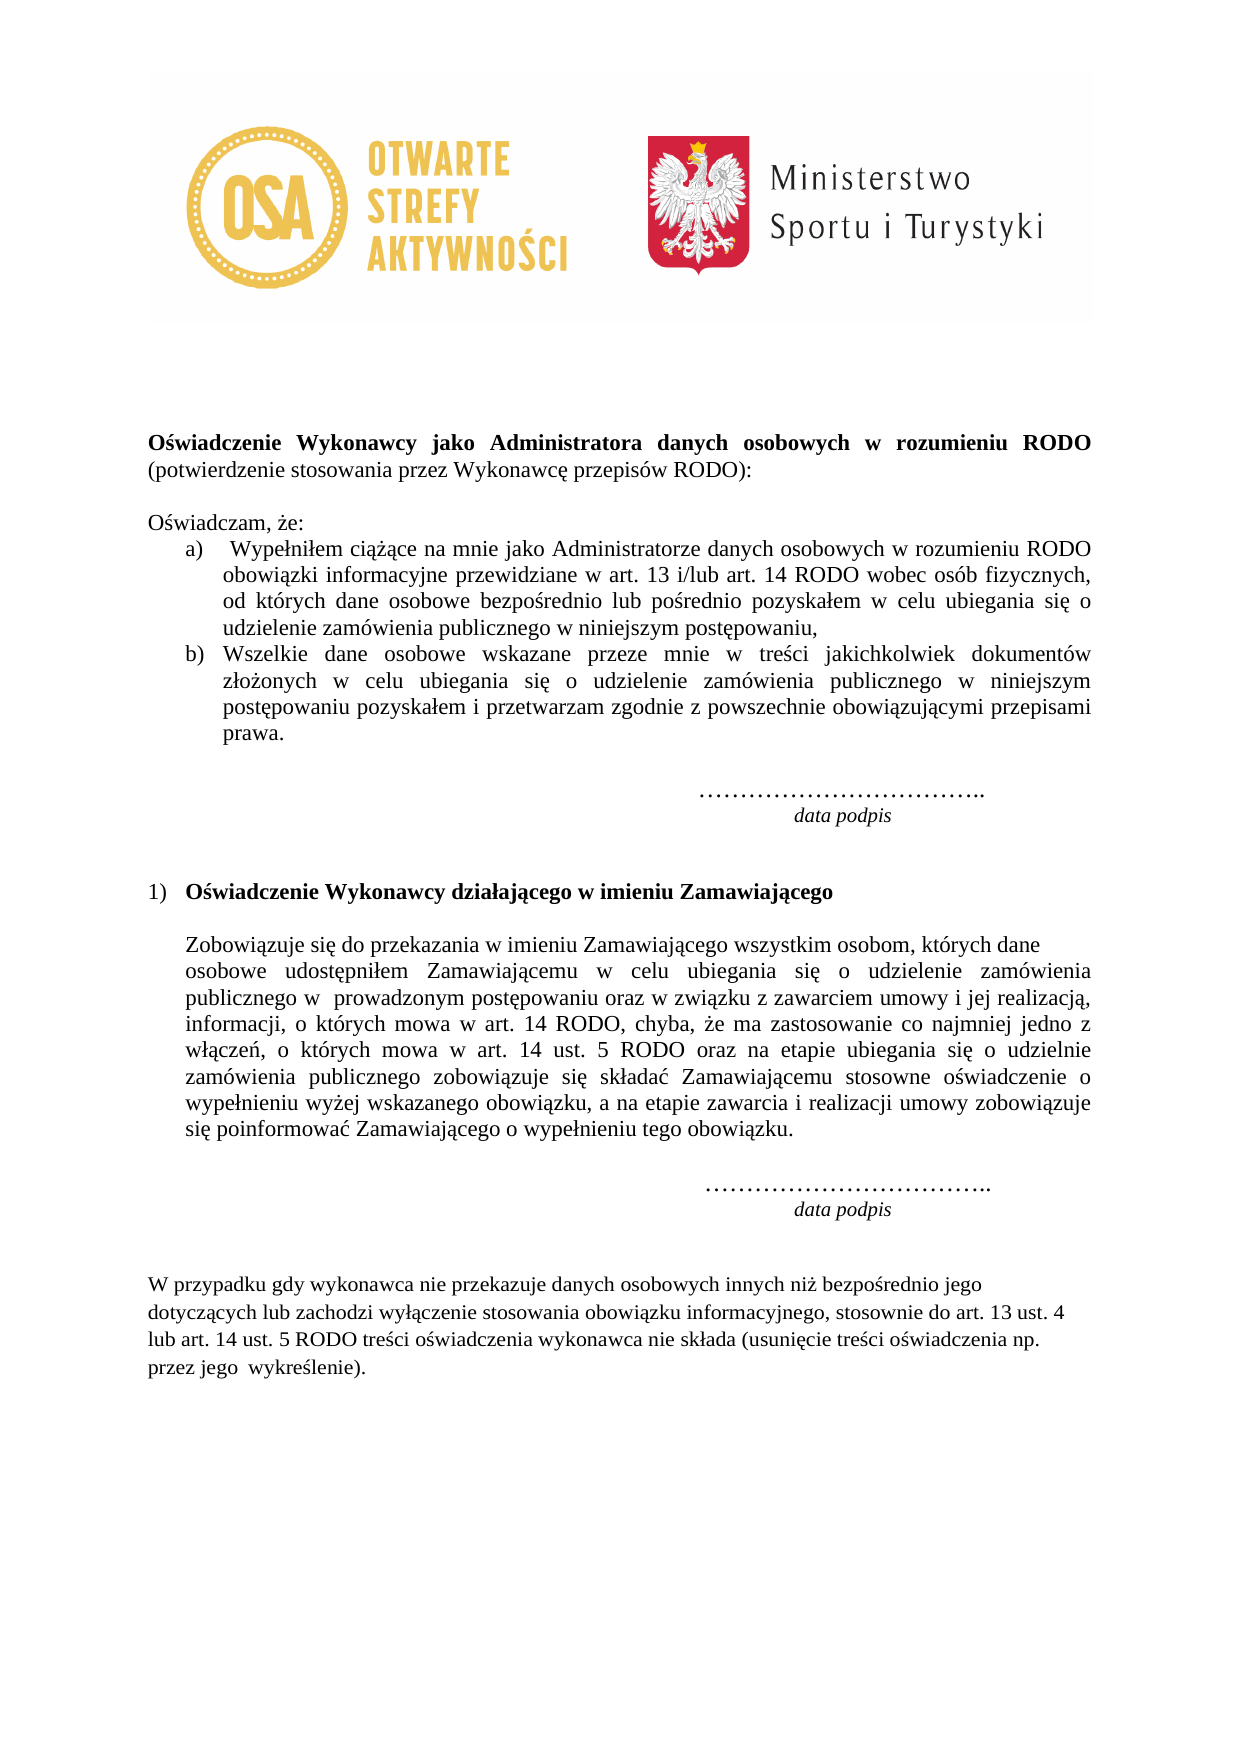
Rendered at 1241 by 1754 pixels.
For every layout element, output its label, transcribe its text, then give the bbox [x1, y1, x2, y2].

list Wypełniłem ciążące na mnie jako Administratorze danych osobowych w rozumieniu RODO obowiązki informacyjne przewidziane w art. 13 i/lub art. 14 RODO wobec osób fizycznych, od których dane osobowe bezpośrednio lub pośrednio pozyskałem w celu ubiegania się o udzielenie zamówienia publicznego w niniejszym postępowaniu, [185, 535, 1093, 640]
text osobowe udostępniłem Zamawiającemu w celu ubiegania się o udzielenie zamówienia publicznego w prowadzonym postępowaniu oraz w związku z zawarciem umowy i jej realizacją, informacji, o których mowa w art. 14 RODO, chyba, że ma zastosowanie co najmniej jedno z włączeń, o których mowa w art. 14 ust. 5 RODO oraz na etapie ubiegania się o udzielnie zamówienia publicznego zobowiązuje się składać Zamawiającemu stosowne oświadczenie o wypełnieniu wyżej wskazanego obowiązku, a na etapie zawarcia i realizacji umowy zobowiązuje się poinformować Zamawiającego o wypełnieniu tego obowiązku. [185, 957, 1093, 1142]
text Oświadczenie Wykonawcy jako Administratora danych osobowych w rozumieniu RODO (potwierdzenie stosowania przez Wykonawcę przepisów RODO): [148, 429, 1093, 482]
list …………………………….. [223, 774, 1093, 803]
text …………………………….. [148, 1168, 1093, 1197]
picture [147, 73, 1093, 323]
text Zobowiązuje się do przekazania w imieniu Zamawiającego wszystkim osobom, których dane [185, 931, 1093, 957]
list Wszelkie dane osobowe wskazane przeze mnie w treści jakichkolwiek dokumentów złożonych w celu ubiegania się o udzielenie zamówienia publicznego w niniejszym postępowaniu pozyskałem i przetwarzam zgodnie z powszechnie obowiązującymi przepisami prawa. [185, 640, 1093, 746]
list Oświadczenie Wykonawcy działającego w imieniu Zamawiającego [148, 878, 1093, 905]
text W przypadku gdy wykonawca nie przekazuje danych osobowych innych niż bezpośrednio jego dotyczących lub zachodzi wyłączenie stosowania obowiązku informacyjnego, stosownie do art. 13 ust. 4 lub art. 14 ust. 5 RODO treści oświadczenia wykonawca nie składa (usunięcie treści oświadczenia np. przez jego wykreślenie). [148, 1272, 1093, 1379]
text Oświadczam, że: [148, 508, 1093, 535]
list data podpis [223, 803, 1093, 827]
text data podpis [148, 1197, 1093, 1221]
